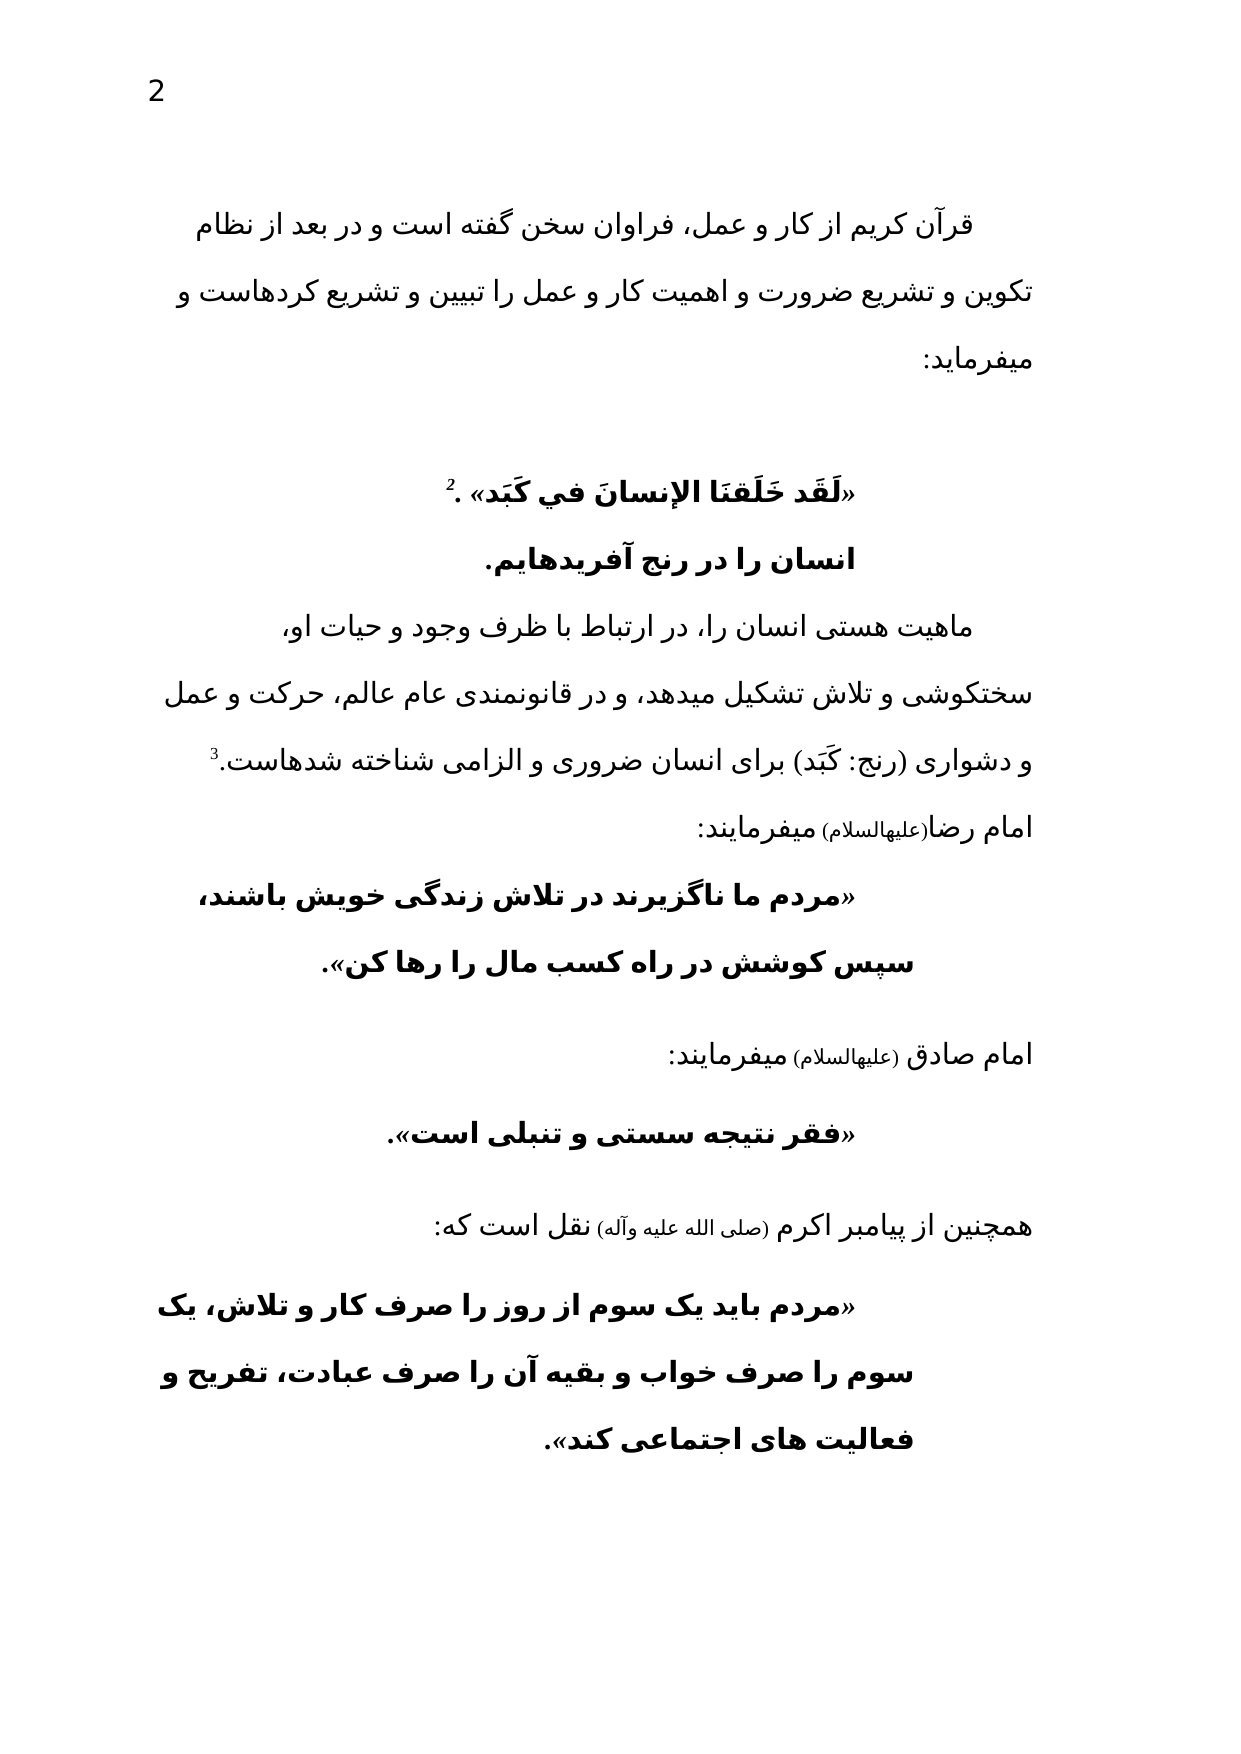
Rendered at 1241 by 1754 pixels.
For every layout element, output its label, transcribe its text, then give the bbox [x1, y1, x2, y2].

subtitle «مردم ما ناگزیرند در تلاش زندگی خویش باشند، سپس کوشش در راه کسب مال را رها کن». [148, 878, 915, 978]
text امام رضا(علیهالسلام) میفرمایند: [148, 811, 1033, 844]
subtitle همچنین از پیامبر اکرم (صلی الله علیه وآله) نقل است که: [148, 1208, 1033, 1242]
subtitle «مردم باید یک سوم از روز را صرف کار و تلاش، یک سوم را صرف خواب و بقیه آن را صرف عبادت، تفریح و فعالیت های اجتماعی کند». [148, 1288, 915, 1456]
subtitle «فقر نتیجه سستی و تنبلی است». [148, 1116, 915, 1150]
subtitle «لَقَد خَلَقنَا الإنسانَ في کَبَد» .2 [148, 475, 915, 509]
text ماهیت هستی انسان را، در ارتباط با ظرف وجود و حیات او، سختکوشی و تلاش تشکیل میدهد، و در قانونمندی عام عالم، حرکت و عمل و دشواری (رنج: کَبَد) برای انسان ضروری و الزامی شناخته شدهاست.3 [148, 609, 1033, 777]
text قرآن کریم از کار و عمل، فراوان سخن گفته است و در بعد از نظام تکوین و تشریع ضرورت و اهمیت کار و عمل را تبیین و تشریع کردهاست و میفرماید: [148, 207, 1034, 374]
subtitle امام صادق (علیهالسلام) میفرمایند: [148, 1037, 1033, 1070]
subtitle انسان را در رنج آفریدهایم. [148, 542, 915, 576]
